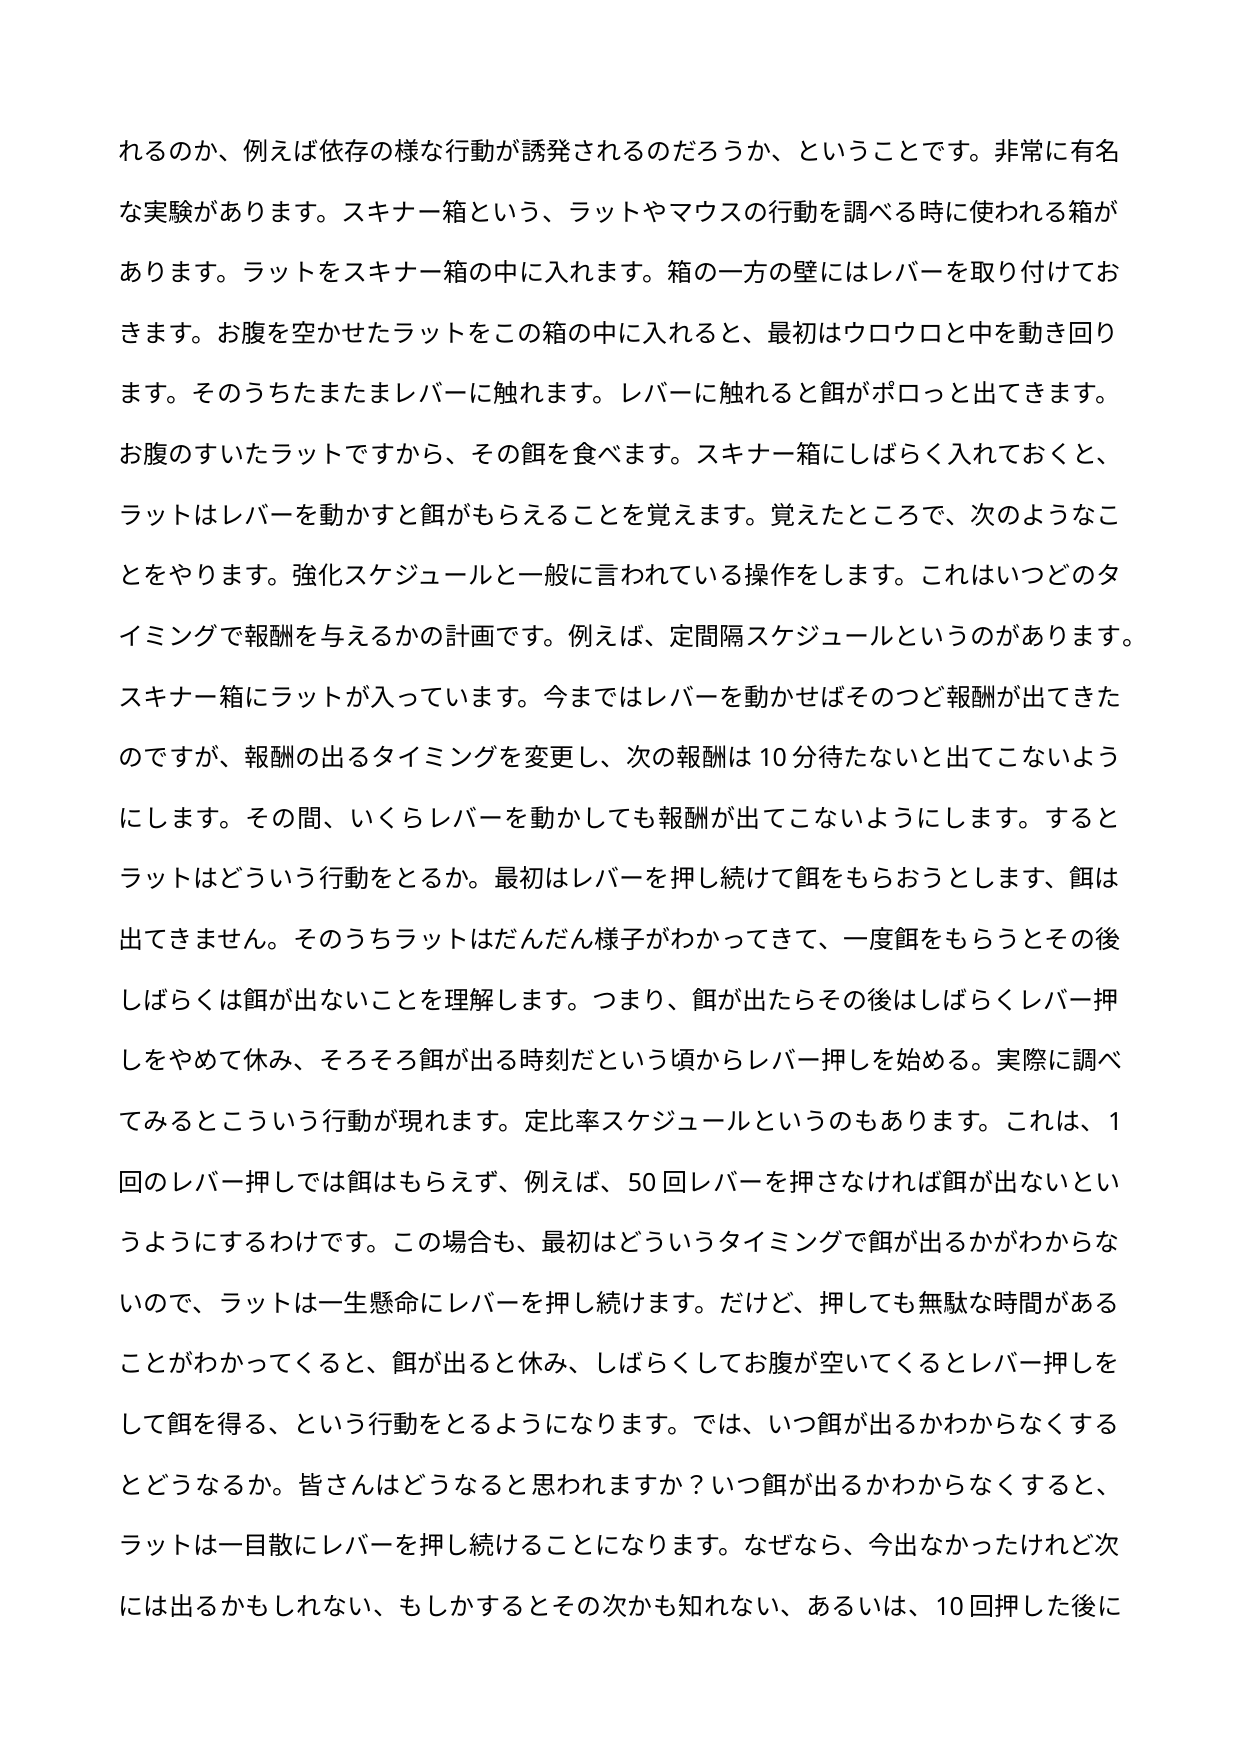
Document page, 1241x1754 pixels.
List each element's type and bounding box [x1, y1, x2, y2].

text [118, 119, 1122, 1635]
